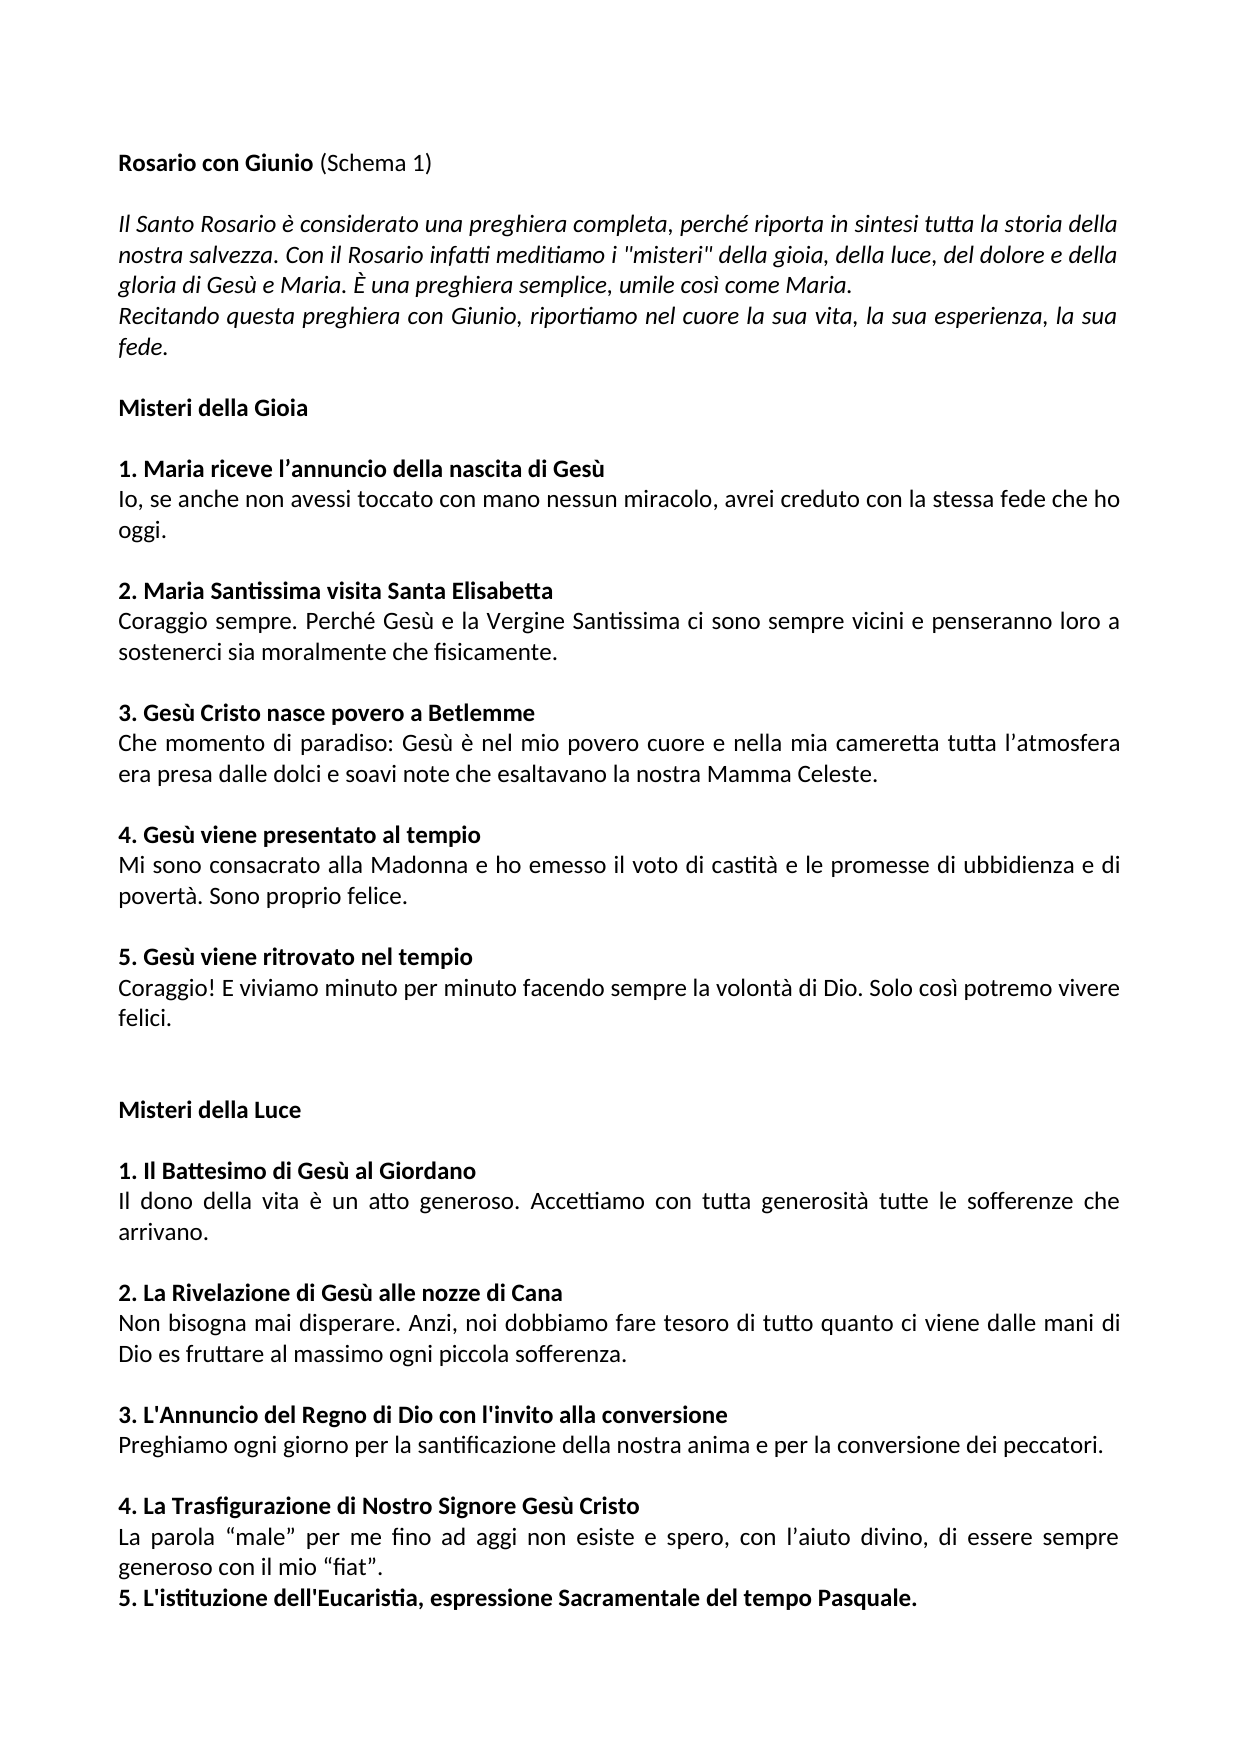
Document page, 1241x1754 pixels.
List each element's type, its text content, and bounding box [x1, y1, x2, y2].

text 4. Gesù viene presentato al tempio [118, 819, 1122, 849]
text Che momento di paradiso: Gesù è nel mio povero cuore e nella mia cameretta tutta l’atmosfera era presa dalle dolci e soavi note che esaltavano la nostra Mamma Celeste. [118, 727, 1122, 788]
text Non bisogna mai disperare. Anzi, noi dobbiamo fare tesoro di tutto quanto ci viene dalle mani di Dio es fruttare al massimo ogni piccola sofferenza. [118, 1307, 1122, 1368]
text Preghiamo ogni giorno per la santificazione della nostra anima e per la conversione dei peccatori. [118, 1429, 1122, 1460]
text 3. L'Annuncio del Regno di Dio con l'invito alla conversione [118, 1399, 1122, 1429]
text 2. Maria Santissima visita Santa Elisabetta [118, 575, 1122, 605]
text 2. La Rivelazione di Gesù alle nozze di Cana [118, 1277, 1122, 1307]
text Coraggio sempre. Perché Gesù e la Vergine Santissima ci sono sempre vicini e penseranno loro a sostenerci sia moralmente che fisicamente. [118, 605, 1122, 666]
text 1. Il Battesimo di Gesù al Giordano [118, 1155, 1122, 1185]
text Rosario con Giunio (Schema 1) [118, 148, 1122, 178]
text 4. La Trasfigurazione di Nostro Signore Gesù Cristo [118, 1491, 1122, 1521]
text Coraggio! E viviamo minuto per minuto facendo sempre la volontà di Dio. Solo così potremo vivere felici. [118, 972, 1122, 1033]
text Misteri della Gioia [118, 392, 1122, 422]
text Il Santo Rosario è considerato una preghiera completa, perché riporta in sintesi tutta la storia della nostra salvezza. Con il Rosario infatti meditiamo i "misteri" della gioia, della luce, del dolore e della gloria di Gesù e Maria. È una preghiera semplice, umile così come Maria. [118, 209, 1122, 300]
text Recitando questa preghiera con Giunio, riportiamo nel cuore la sua vita, la sua esperienza, la sua fede. [118, 300, 1122, 361]
text La parola “male” per me fino ad aggi non esiste e spero, con l’aiuto divino, di essere sempre generoso con il mio “fiat”. [118, 1521, 1122, 1582]
text 5. L'istituzione dell'Eucaristia, espressione Sacramentale del tempo Pasquale. [118, 1582, 1122, 1613]
text 1. Maria riceve l’annuncio della nascita di Gesù [118, 453, 1122, 483]
text 3. Gesù Cristo nasce povero a Betlemme [118, 697, 1122, 727]
text 5. Gesù viene ritrovato nel tempio [118, 941, 1122, 972]
text Il dono della vita è un atto generoso. Accettiamo con tutta generosità tutte le sofferenze che arrivano. [118, 1185, 1122, 1246]
text Mi sono consacrato alla Madonna e ho emesso il voto di castità e le promesse di ubbidienza e di povertà. Sono proprio felice. [118, 849, 1122, 911]
text Misteri della Luce [118, 1094, 1122, 1124]
text Io, se anche non avessi toccato con mano nessun miracolo, avrei creduto con la stessa fede che ho oggi. [118, 483, 1122, 544]
